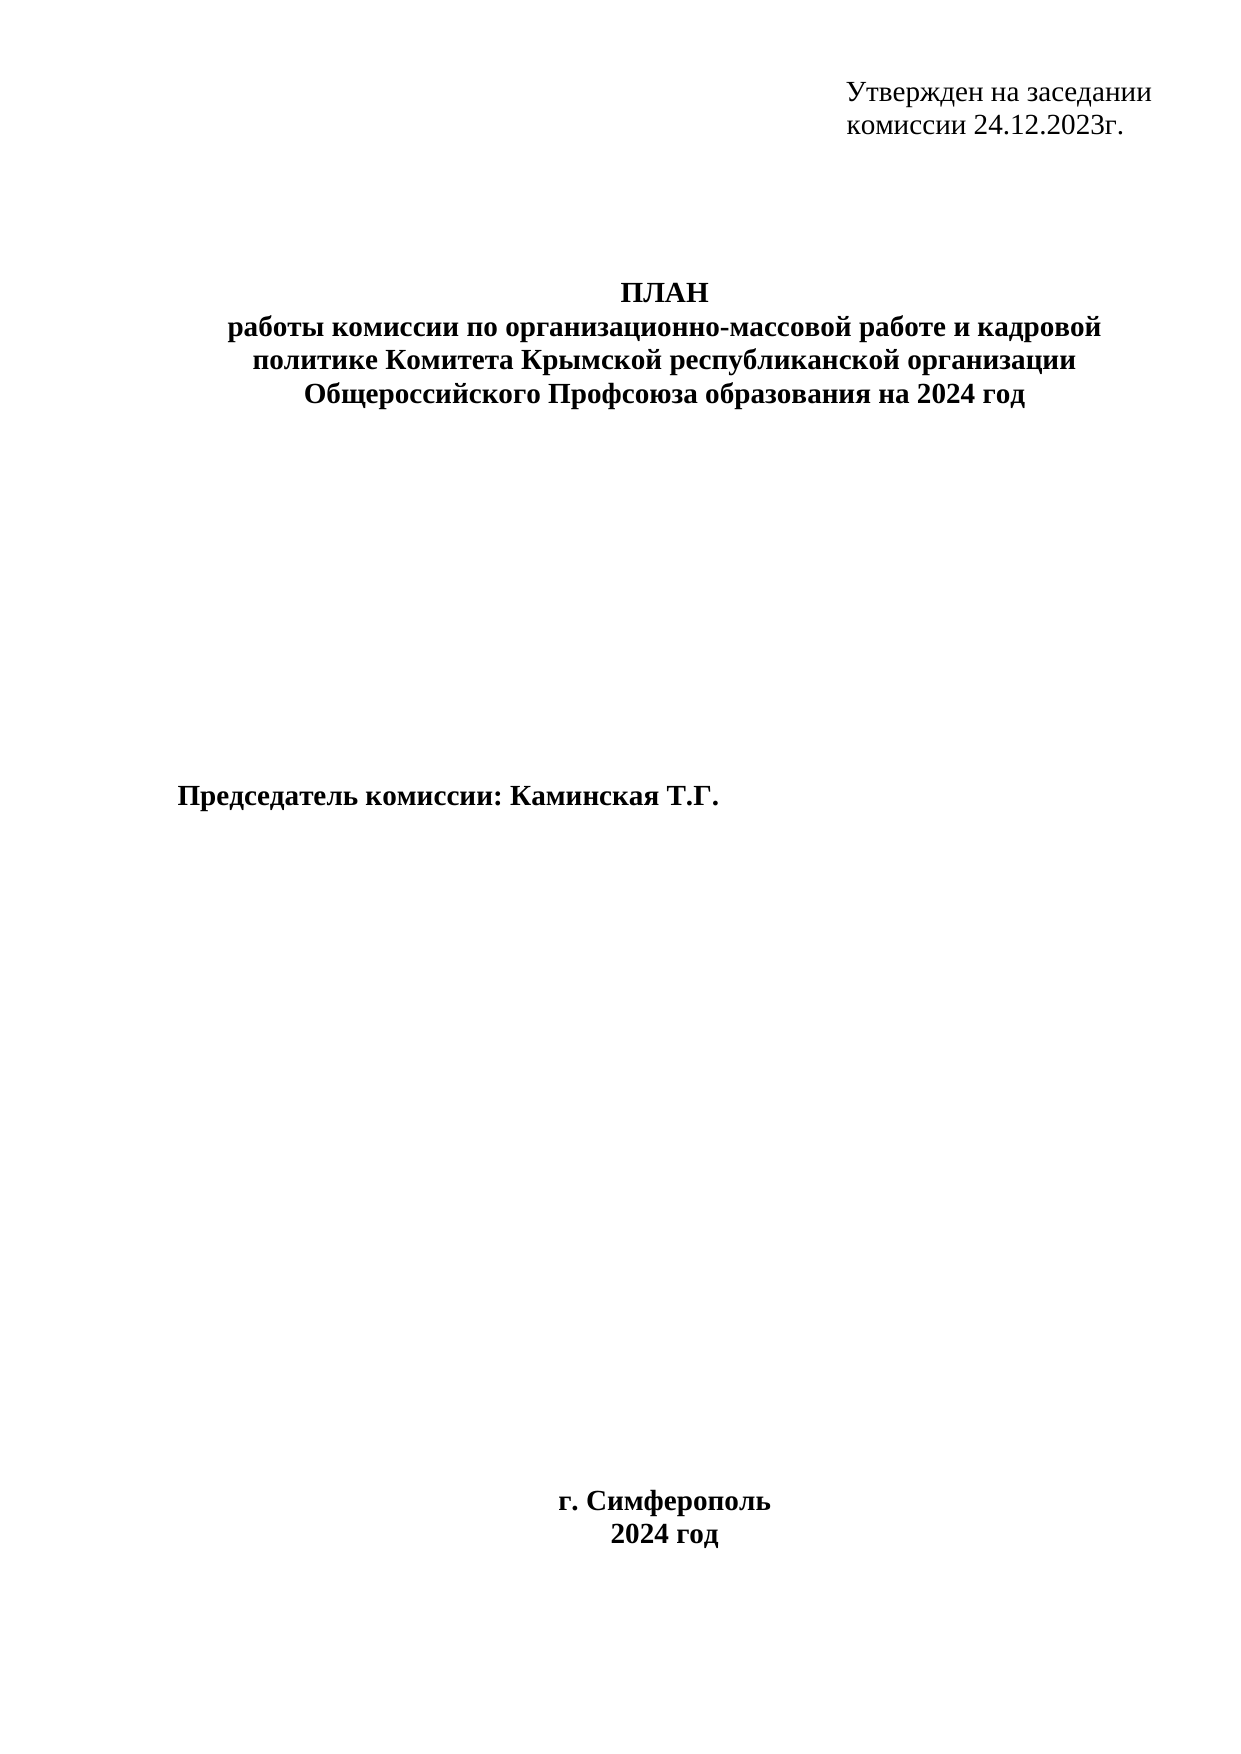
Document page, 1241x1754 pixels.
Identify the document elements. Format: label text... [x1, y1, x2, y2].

text Председатель комиссии: Каминская Т.Г. [177, 778, 1152, 812]
text ПЛАН [177, 275, 1152, 309]
text 2024 год [177, 1516, 1152, 1550]
text работы комиссии по организационно-массовой работе и кадровой политике Комитета Крымской республиканской организации Общероссийского Профсоюза образования на 2024 год [177, 309, 1152, 409]
text комиссии 24.12.2023г. [177, 107, 1152, 141]
text г. Симферополь [177, 1483, 1152, 1516]
text Утвержден на заседании [177, 74, 1152, 107]
